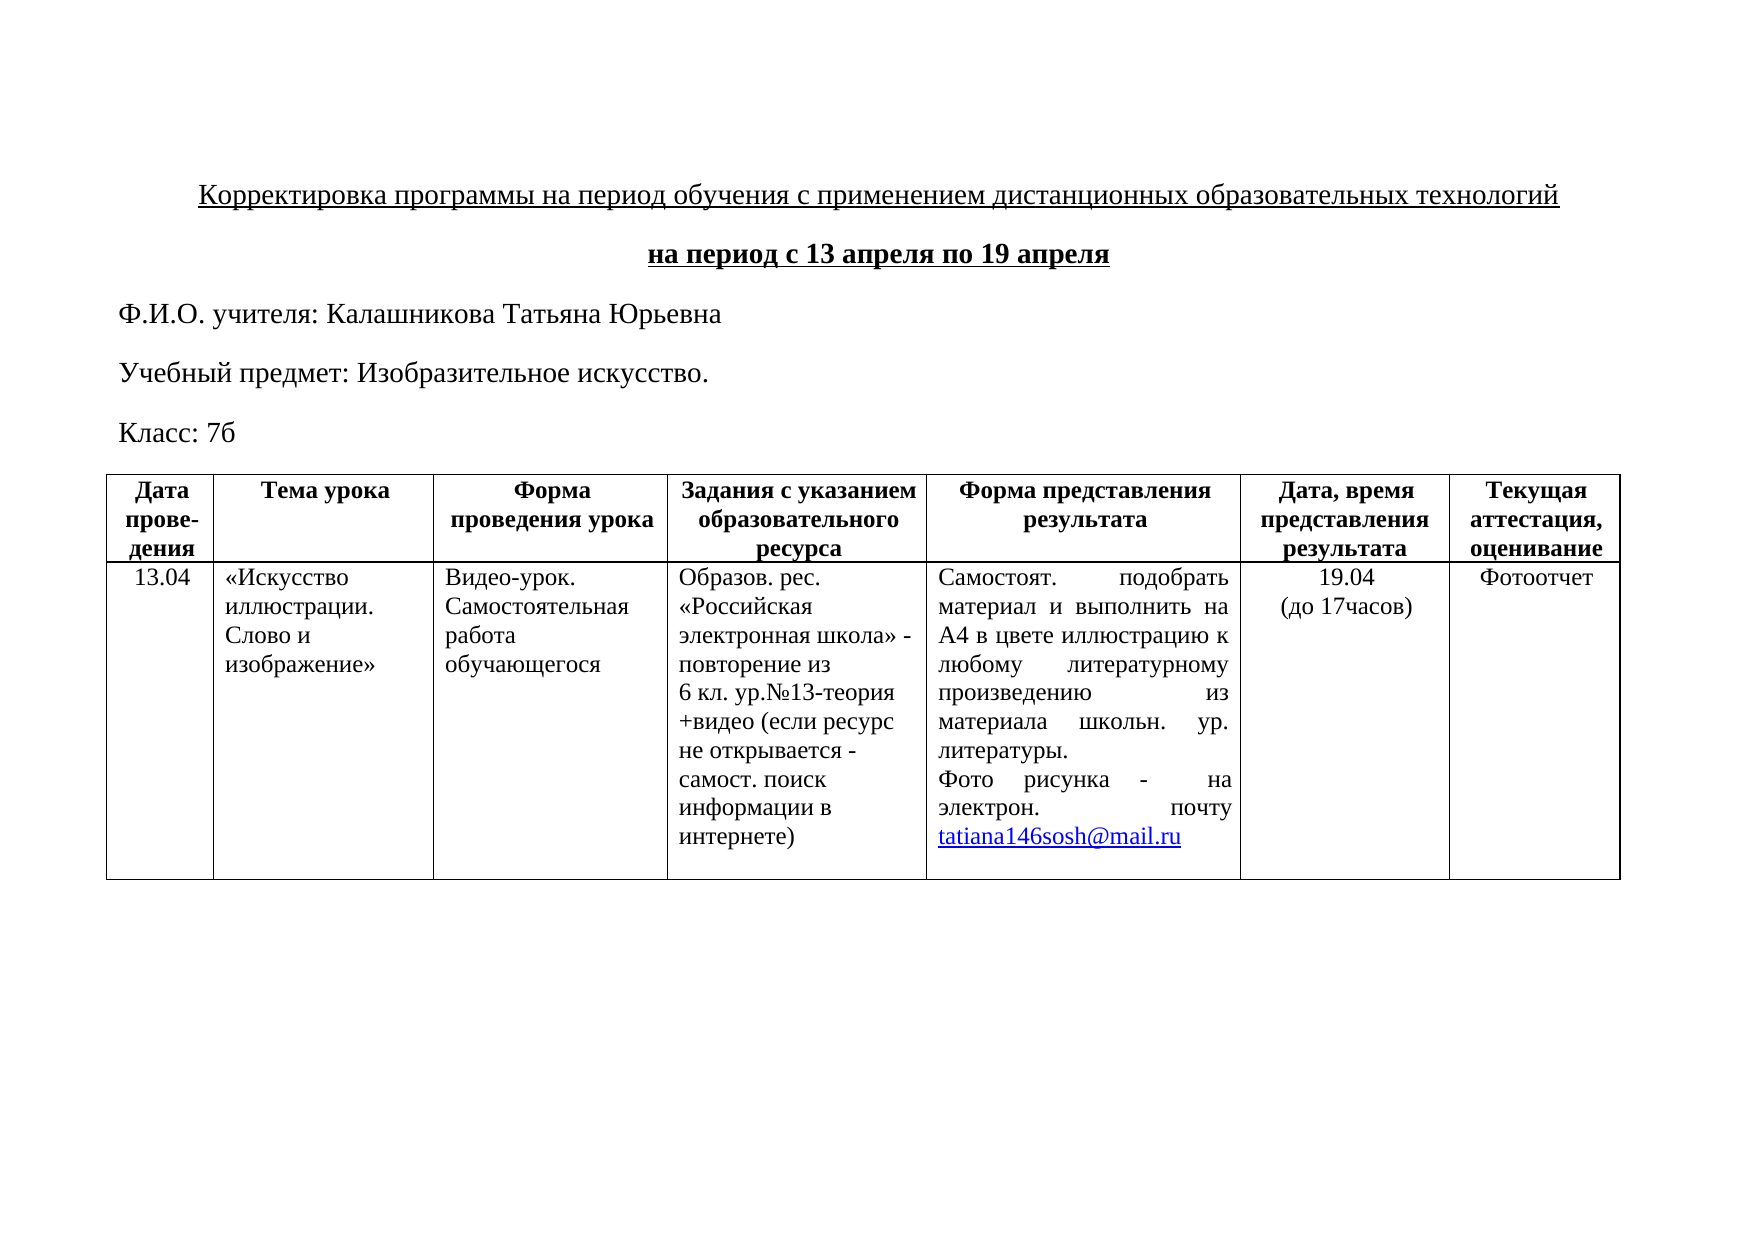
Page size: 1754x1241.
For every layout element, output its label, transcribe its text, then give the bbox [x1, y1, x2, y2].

table_cell Фотоотчет [1450, 563, 1619, 879]
table_header Дата прове- дения [107, 475, 213, 561]
table_cell 13.04 [107, 563, 213, 879]
table_header Текущая аттестация, оценивание [1450, 475, 1619, 561]
text Класс: 7б [118, 415, 1639, 448]
table_header Тема урока [214, 475, 433, 561]
text Учебный предмет: Изобразительное искусство. [118, 355, 1639, 389]
table_cell Видео-урок. Самостоятельная работа обучающегося [434, 563, 667, 879]
table_header Дата, время представления результата [1241, 475, 1449, 561]
table_header Задания с указанием образовательного ресурса [668, 475, 926, 561]
table_cell «Искусство иллюстрации. Слово и изображение» [214, 563, 433, 879]
text на период с 13 апреля по 19 апреля [118, 237, 1639, 270]
text Ф.И.О. учителя: Калашникова Татьяна Юрьевна [118, 296, 1639, 329]
table_cell Образов. рес. «Российская электронная школа» -повторение из 6 кл. ур.№13-теория +видео (если ресурс не открывается - самост. поиск информации в интернете) [668, 563, 926, 879]
text Корректировка программы на период обучения с применением дистанционных образовательных технологий [118, 177, 1639, 211]
table_cell 19.04 (до 17часов) [1241, 563, 1449, 879]
table_header Форма проведения урока [434, 475, 667, 561]
table_header Форма представления результата [927, 475, 1240, 561]
table_cell Самостоят. подобрать материал и выполнить на А4 в цвете иллюстрацию к любому литературному произведению из материала школьн. ур. литературы. Фото рисунка - на электрон. почту tatiana146sosh@mail.ru [927, 563, 1240, 879]
